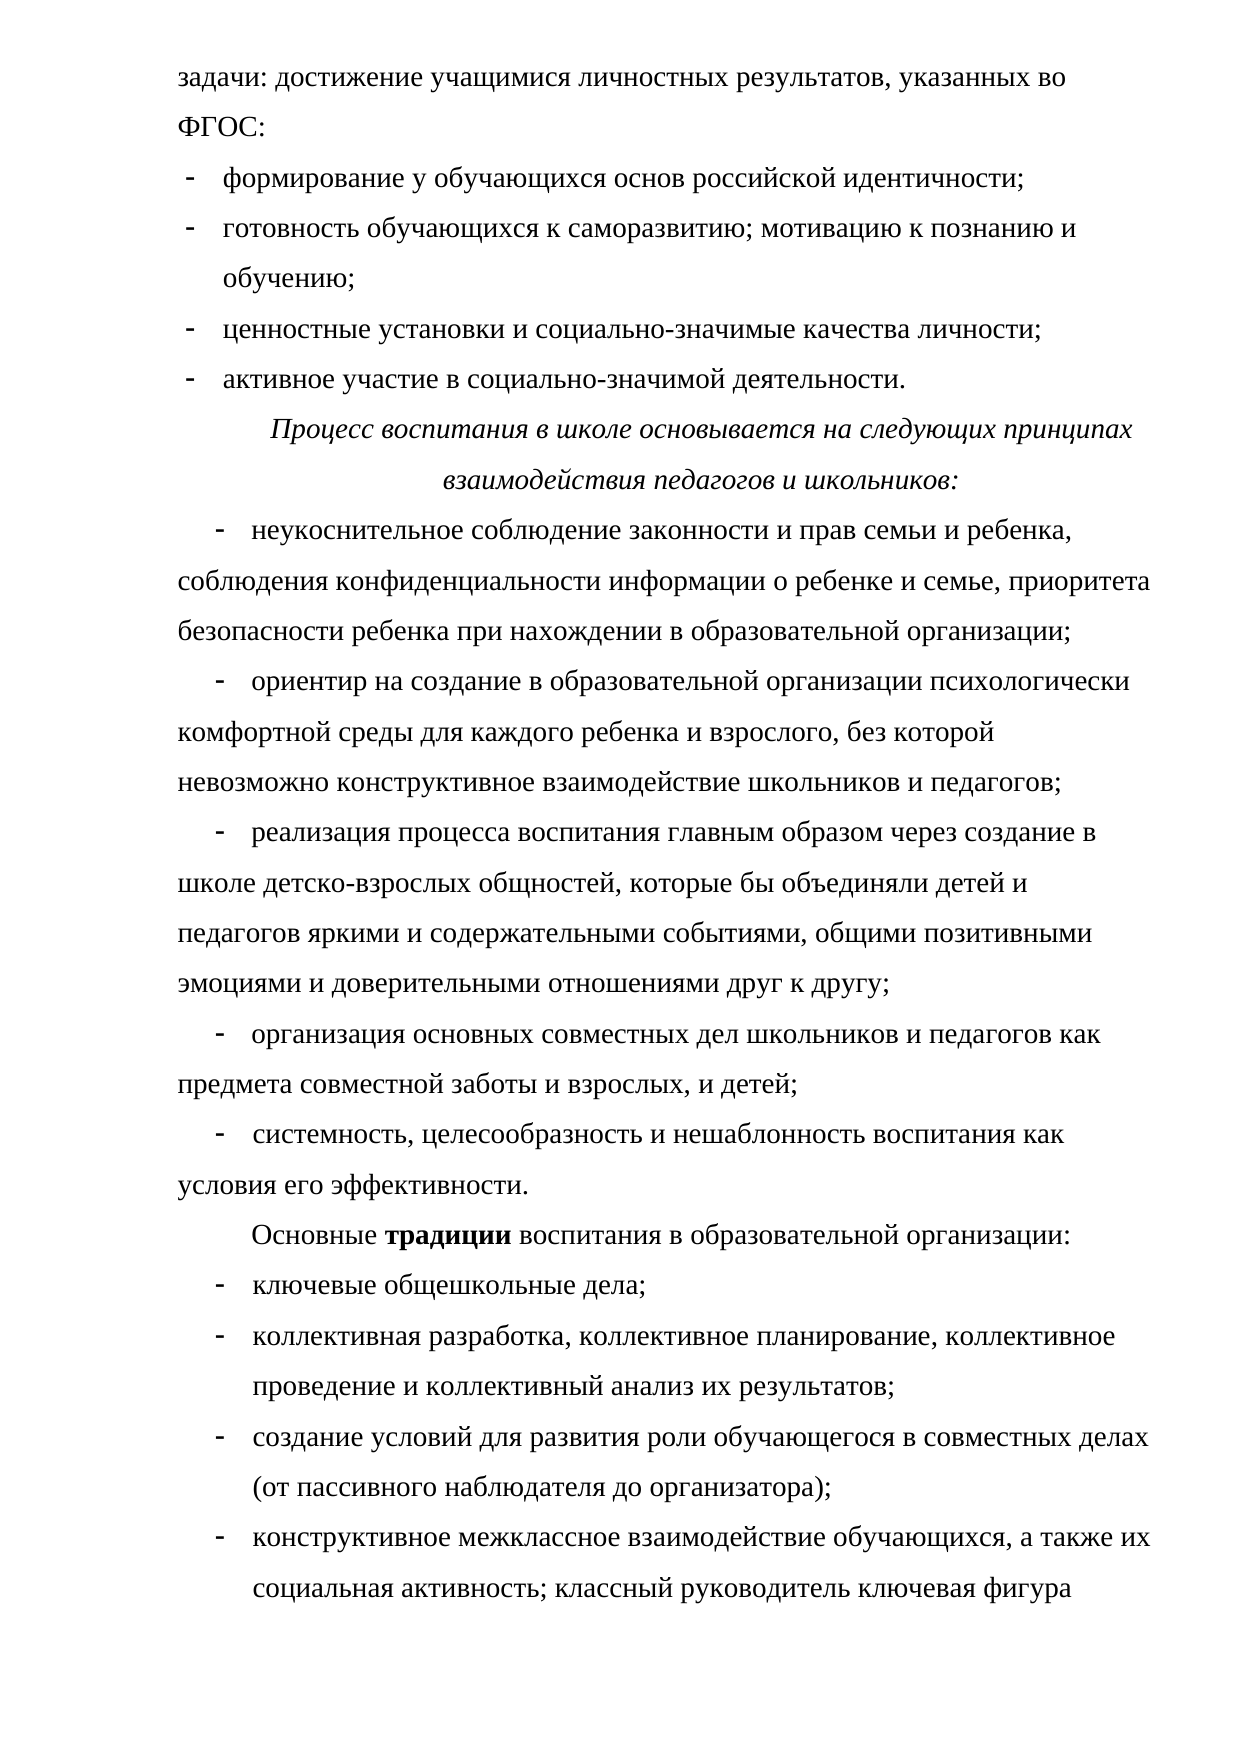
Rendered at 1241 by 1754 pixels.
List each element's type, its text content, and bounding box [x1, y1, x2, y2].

text взаимодействия педагогов и школьников: [177, 462, 1152, 496]
text задачи: достижение учащимися личностных результатов, указанных во ФГОС: [177, 59, 1152, 143]
text Процесс воспитания в школе основывается на следующих принципах [177, 412, 1152, 445]
list активное участие в социально-значимой деятельности. [185, 361, 1152, 395]
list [215, 1519, 1152, 1603]
list создание условий для развития роли обучающегося в совместных делах (от пассивного наблюдателя до организатора); [215, 1419, 1152, 1503]
list неукоснительное соблюдение законности и прав семьи и ребенка, [177, 512, 1152, 546]
text предмета совместной заботы и взрослых, и детей; [177, 1066, 1152, 1100]
list организация основных совместных дел школьников и педагогов как [177, 1016, 1152, 1049]
list ценностные установки и социально-значимые качества личности; [185, 311, 1152, 344]
list системность, целесообразность и нешаблонность воспитания как [215, 1116, 1152, 1150]
text школе детско-взрослых общностей, которые бы объединяли детей и педагогов яркими и содержательными событиями, общими позитивными эмоциями и доверительными отношениями друг к другу; [177, 865, 1152, 999]
text условия его эффективности. [177, 1167, 1152, 1200]
text Основные традиции воспитания в образовательной организации: [177, 1217, 1152, 1251]
list ключевые общешкольные дела; [215, 1267, 1152, 1301]
list готовность обучающихся к саморазвитию; мотивацию к познанию и обучению; [185, 210, 1152, 294]
list коллективная разработка, коллективное планирование, коллективное проведение и коллективный анализ их результатов; [215, 1318, 1152, 1402]
list формирование у обучающихся основ российской идентичности; [185, 160, 1152, 193]
list ориентир на создание в образовательной организации психологически комфортной среды для каждого ребенка и взрослого, без которой невозможно конструктивное взаимодействие школьников и педагогов; [177, 663, 1152, 798]
text соблюдения конфиденциальности информации о ребенке и семье, приоритета безопасности ребенка при нахождении в образовательной организации; [177, 563, 1152, 647]
list реализация процесса воспитания главным образом через создание в [177, 814, 1152, 848]
